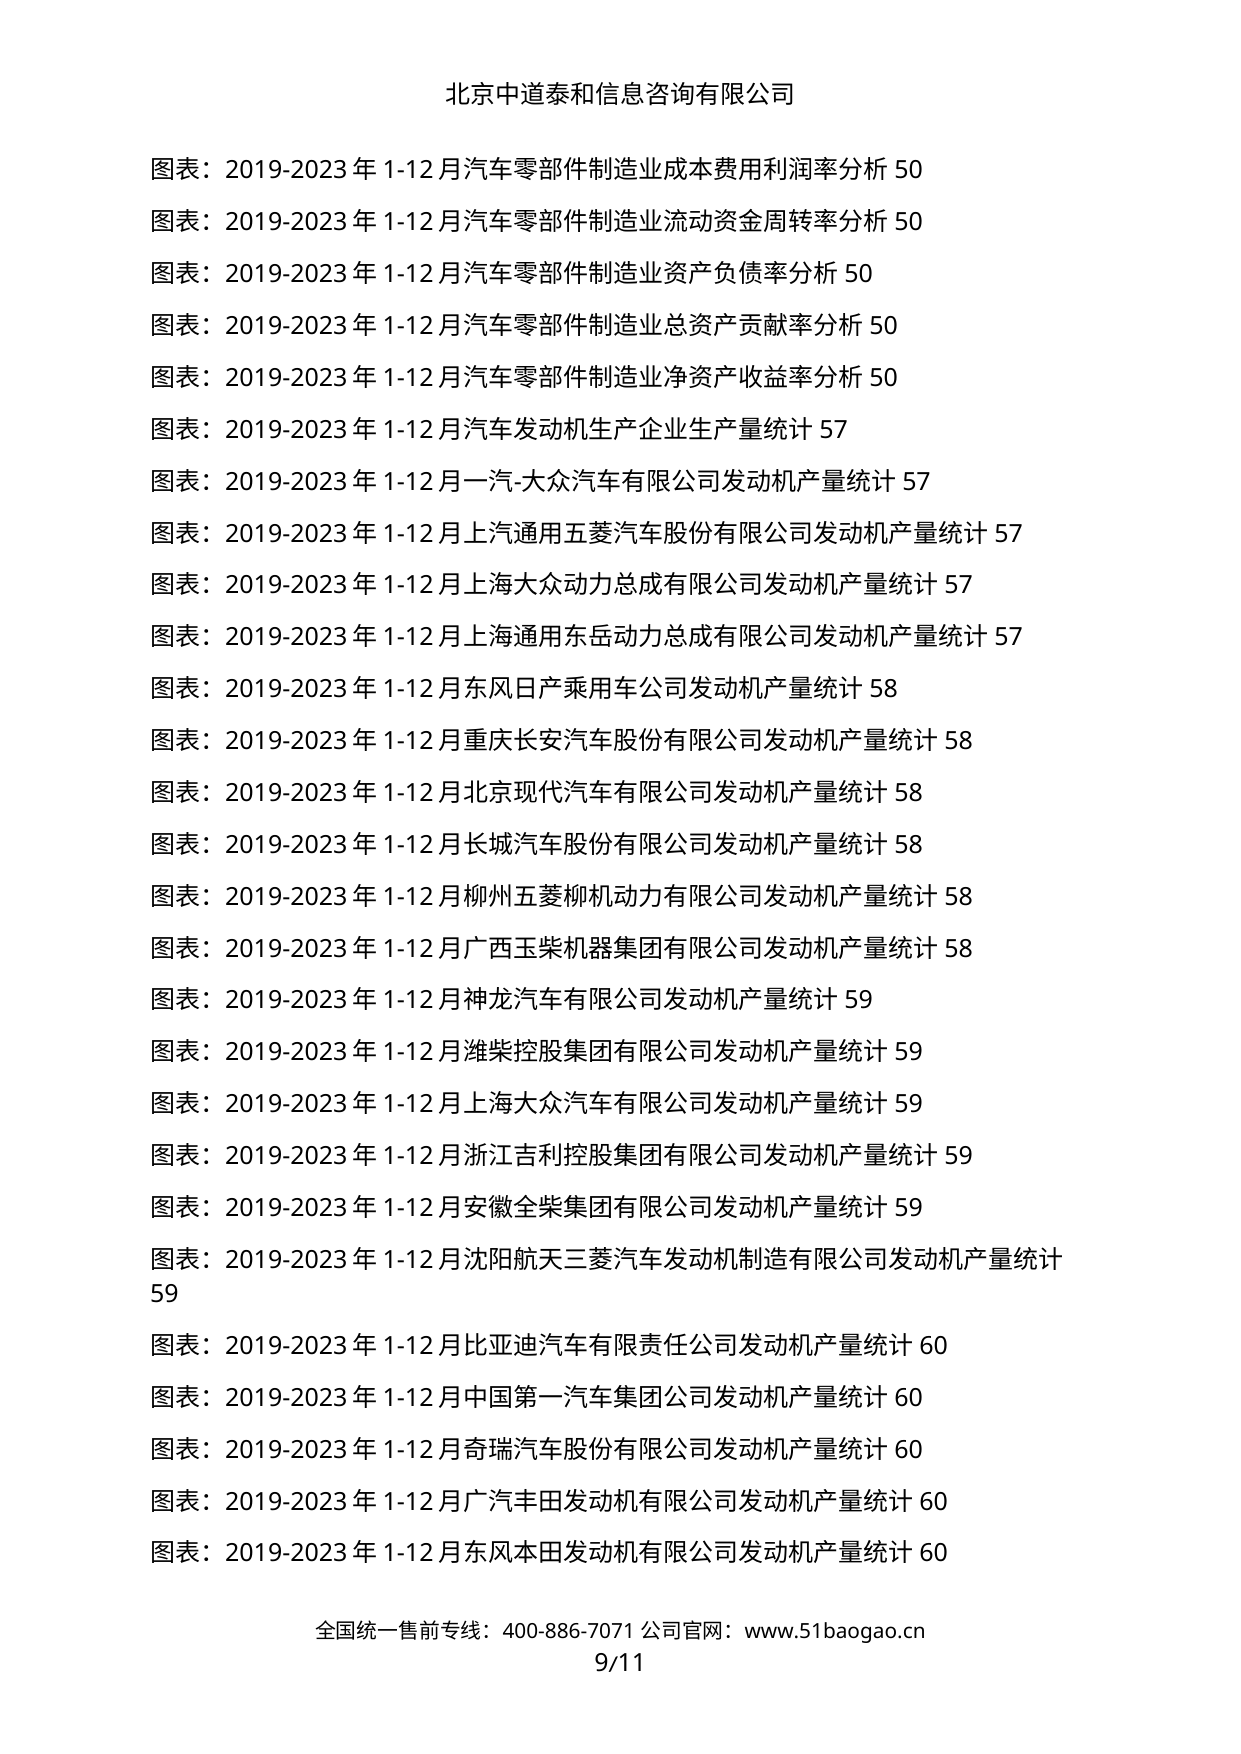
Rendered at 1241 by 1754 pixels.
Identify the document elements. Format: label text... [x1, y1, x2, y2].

text 图表：2019-2023年1-12月汽车零部件制造业净资产收益率分析 50 [150, 357, 1090, 394]
text 图表：2019-2023年1-12月汽车发动机生产企业生产量统计 57 [150, 409, 1090, 446]
text 图表：2019-2023年1-12月汽车零部件制造业成本费用利润率分析 50 [150, 150, 1090, 186]
text 图表：2019-2023年1-12月汽车零部件制造业总资产贡献率分析 50 [150, 306, 1090, 342]
text 图表：2019-2023年1-12月广西玉柴机器集团有限公司发动机产量统计 58 [150, 928, 1090, 964]
text 图表：2019-2023年1-12月长城汽车股份有限公司发动机产量统计 58 [150, 824, 1090, 861]
text 图表：2019-2023年1-12月奇瑞汽车股份有限公司发动机产量统计 60 [150, 1429, 1090, 1465]
text 图表：2019-2023年1-12月上海大众汽车有限公司发动机产量统计 59 [150, 1084, 1090, 1120]
text 图表：2019-2023年1-12月比亚迪汽车有限责任公司发动机产量统计 60 [150, 1325, 1090, 1362]
text 图表：2019-2023年1-12月东风日产乘用车公司发动机产量统计 58 [150, 669, 1090, 705]
text 图表：2019-2023年1-12月东风本田发动机有限公司发动机产量统计 60 [150, 1533, 1090, 1569]
text 图表：2019-2023年1-12月安徽全柴集团有限公司发动机产量统计 59 [150, 1187, 1090, 1224]
text 图表：2019-2023年1-12月上海通用东岳动力总成有限公司发动机产量统计 57 [150, 617, 1090, 653]
text 图表：2019-2023年1-12月潍柴控股集团有限公司发动机产量统计 59 [150, 1032, 1090, 1068]
text 图表：2019-2023年1-12月上汽通用五菱汽车股份有限公司发动机产量统计 57 [150, 513, 1090, 549]
text 图表：2019-2023年1-12月汽车零部件制造业资产负债率分析 50 [150, 254, 1090, 290]
text 图表：2019-2023年1-12月中国第一汽车集团公司发动机产量统计 60 [150, 1377, 1090, 1413]
text 图表：2019-2023年1-12月神龙汽车有限公司发动机产量统计 59 [150, 980, 1090, 1016]
text 图表：2019-2023年1-12月柳州五菱柳机动力有限公司发动机产量统计 58 [150, 876, 1090, 912]
text 图表：2019-2023年1-12月重庆长安汽车股份有限公司发动机产量统计 58 [150, 721, 1090, 757]
text 图表：2019-2023年1-12月汽车零部件制造业流动资金周转率分析 50 [150, 202, 1090, 238]
text 图表：2019-2023年1-12月沈阳航天三菱汽车发动机制造有限公司发动机产量统计 59 [150, 1239, 1090, 1310]
text 图表：2019-2023年1-12月一汽-大众汽车有限公司发动机产量统计 57 [150, 461, 1090, 497]
text 图表：2019-2023年1-12月广汽丰田发动机有限公司发动机产量统计 60 [150, 1481, 1090, 1517]
text 图表：2019-2023年1-12月北京现代汽车有限公司发动机产量统计 58 [150, 772, 1090, 809]
text 图表：2019-2023年1-12月上海大众动力总成有限公司发动机产量统计 57 [150, 565, 1090, 601]
text 图表：2019-2023年1-12月浙江吉利控股集团有限公司发动机产量统计 59 [150, 1136, 1090, 1172]
